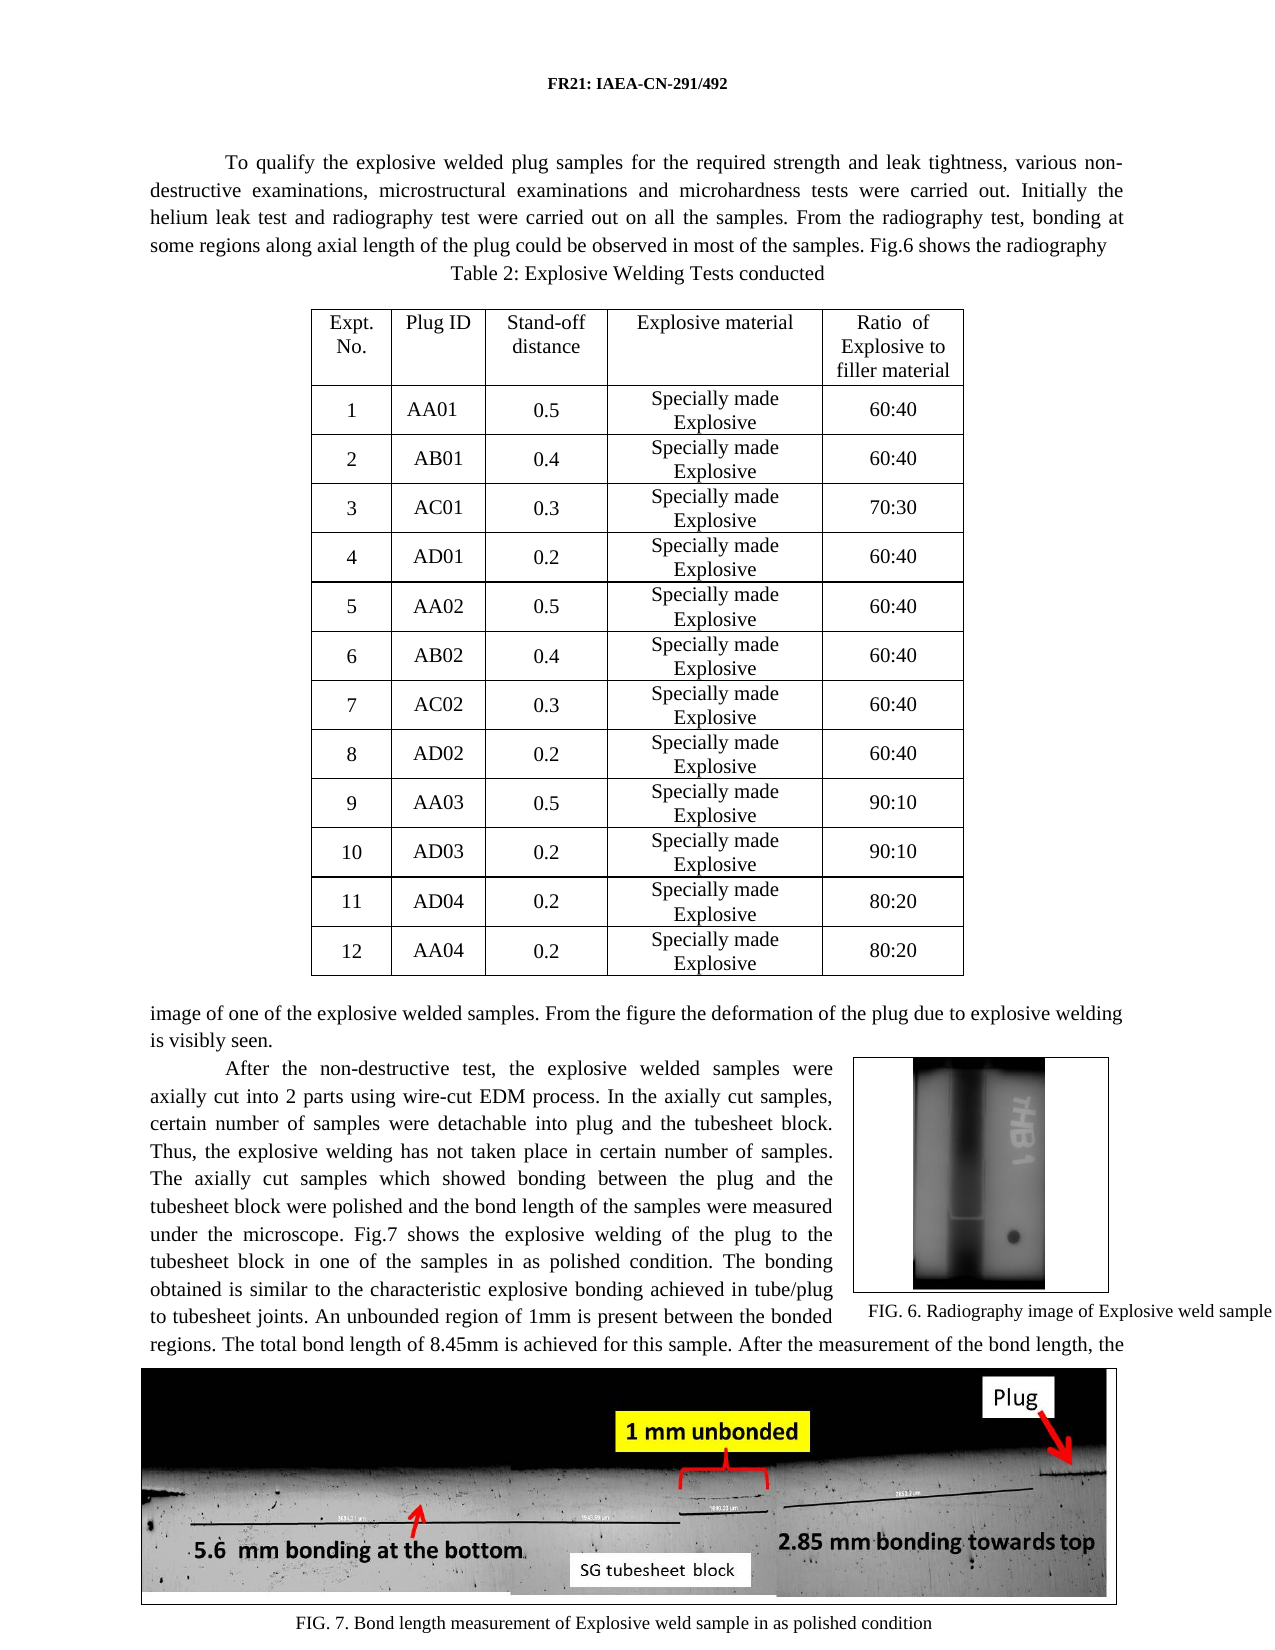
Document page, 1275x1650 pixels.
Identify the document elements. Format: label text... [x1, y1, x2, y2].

table_header Plug ID [392, 310, 485, 385]
table_cell 8 [312, 730, 391, 778]
table_cell 0.5 [486, 386, 607, 434]
table_cell Specially made Explosive [608, 484, 822, 532]
table_cell 80:20 [823, 878, 963, 926]
table_cell 60:40 [823, 435, 963, 483]
table_cell Specially made Explosive [608, 927, 822, 975]
table_cell 0.2 [486, 927, 607, 975]
table_cell 0.2 [486, 878, 607, 926]
table_cell Specially made Explosive [608, 386, 822, 434]
table_cell 70:30 [823, 484, 963, 532]
table_header Stand-off distance [486, 310, 607, 385]
table_cell 6 [312, 632, 391, 680]
table_cell 60:40 [823, 533, 963, 581]
table_cell 90:10 [823, 779, 963, 827]
table_cell Specially made Explosive [608, 632, 822, 680]
table_cell Specially made Explosive [608, 681, 822, 729]
table_cell Specially made Explosive [608, 828, 822, 876]
table_cell AB01 [392, 435, 485, 483]
table_cell AC02 [392, 681, 485, 729]
table_cell 0.2 [486, 533, 607, 581]
table_cell 1 [312, 386, 391, 434]
table_cell 5 [312, 583, 391, 631]
table_cell 4 [312, 533, 391, 581]
list To qualify the explosive welded plug samples for the required strength and leak tightness, various non-destructive examinations, microstructural examinations and microhardness tests were carried out. Initially the helium leak test and radiography test were carried out on all the samples. From the radiography test, bonding at some regions along axial length of the plug could be observed in most of the samples. Fig.6 shows the radiography [150, 150, 1125, 257]
table_cell Specially made Explosive [608, 878, 822, 926]
table_cell AD03 [392, 828, 485, 876]
table_cell 0.4 [486, 435, 607, 483]
table_cell 9 [312, 779, 391, 827]
table_cell Specially made Explosive [608, 533, 822, 581]
table_cell 60:40 [823, 730, 963, 778]
table_cell Specially made Explosive [608, 583, 822, 631]
table_cell AD01 [392, 533, 485, 581]
table_cell 0.3 [486, 681, 607, 729]
table_cell 11 [312, 878, 391, 926]
table_cell 3 [312, 484, 391, 532]
picture [142, 1369, 1116, 1604]
table_cell 12 [312, 927, 391, 975]
table_cell 0.2 [486, 730, 607, 778]
table_cell AD02 [392, 730, 485, 778]
table_cell 0.2 [486, 828, 607, 876]
table_cell AB02 [392, 632, 485, 680]
table_cell AA01 [392, 386, 485, 434]
table_cell AC01 [392, 484, 485, 532]
table_cell 0.5 [486, 779, 607, 827]
list image of one of the explosive welded samples. From the figure the deformation of the plug due to explosive welding is visibly seen. [150, 1001, 1125, 1052]
table_cell 2 [312, 435, 391, 483]
table_cell 7 [312, 681, 391, 729]
table_header Ratio of Explosive to filler material [823, 310, 963, 385]
table_cell 60:40 [823, 386, 963, 434]
table_cell Specially made Explosive [608, 779, 822, 827]
table_cell AD04 [392, 878, 485, 926]
table_cell 90:10 [823, 828, 963, 876]
table_cell 0.4 [486, 632, 607, 680]
table_cell 60:40 [823, 632, 963, 680]
table_cell AA04 [392, 927, 485, 975]
table_cell 60:40 [823, 681, 963, 729]
table_cell AA02 [392, 583, 485, 631]
table_cell 80:20 [823, 927, 963, 975]
table_cell 0.5 [486, 583, 607, 631]
table_cell 60:40 [823, 583, 963, 631]
table_header Explosive material [608, 310, 822, 385]
table_cell Specially made Explosive [608, 730, 822, 778]
table_cell AA03 [392, 779, 485, 827]
table_cell 10 [312, 828, 391, 876]
table_header Expt. No. [312, 310, 391, 385]
table_cell Specially made Explosive [608, 435, 822, 483]
list Table 2: Explosive Welding Tests conducted [150, 260, 1125, 284]
table_cell 0.3 [486, 484, 607, 532]
